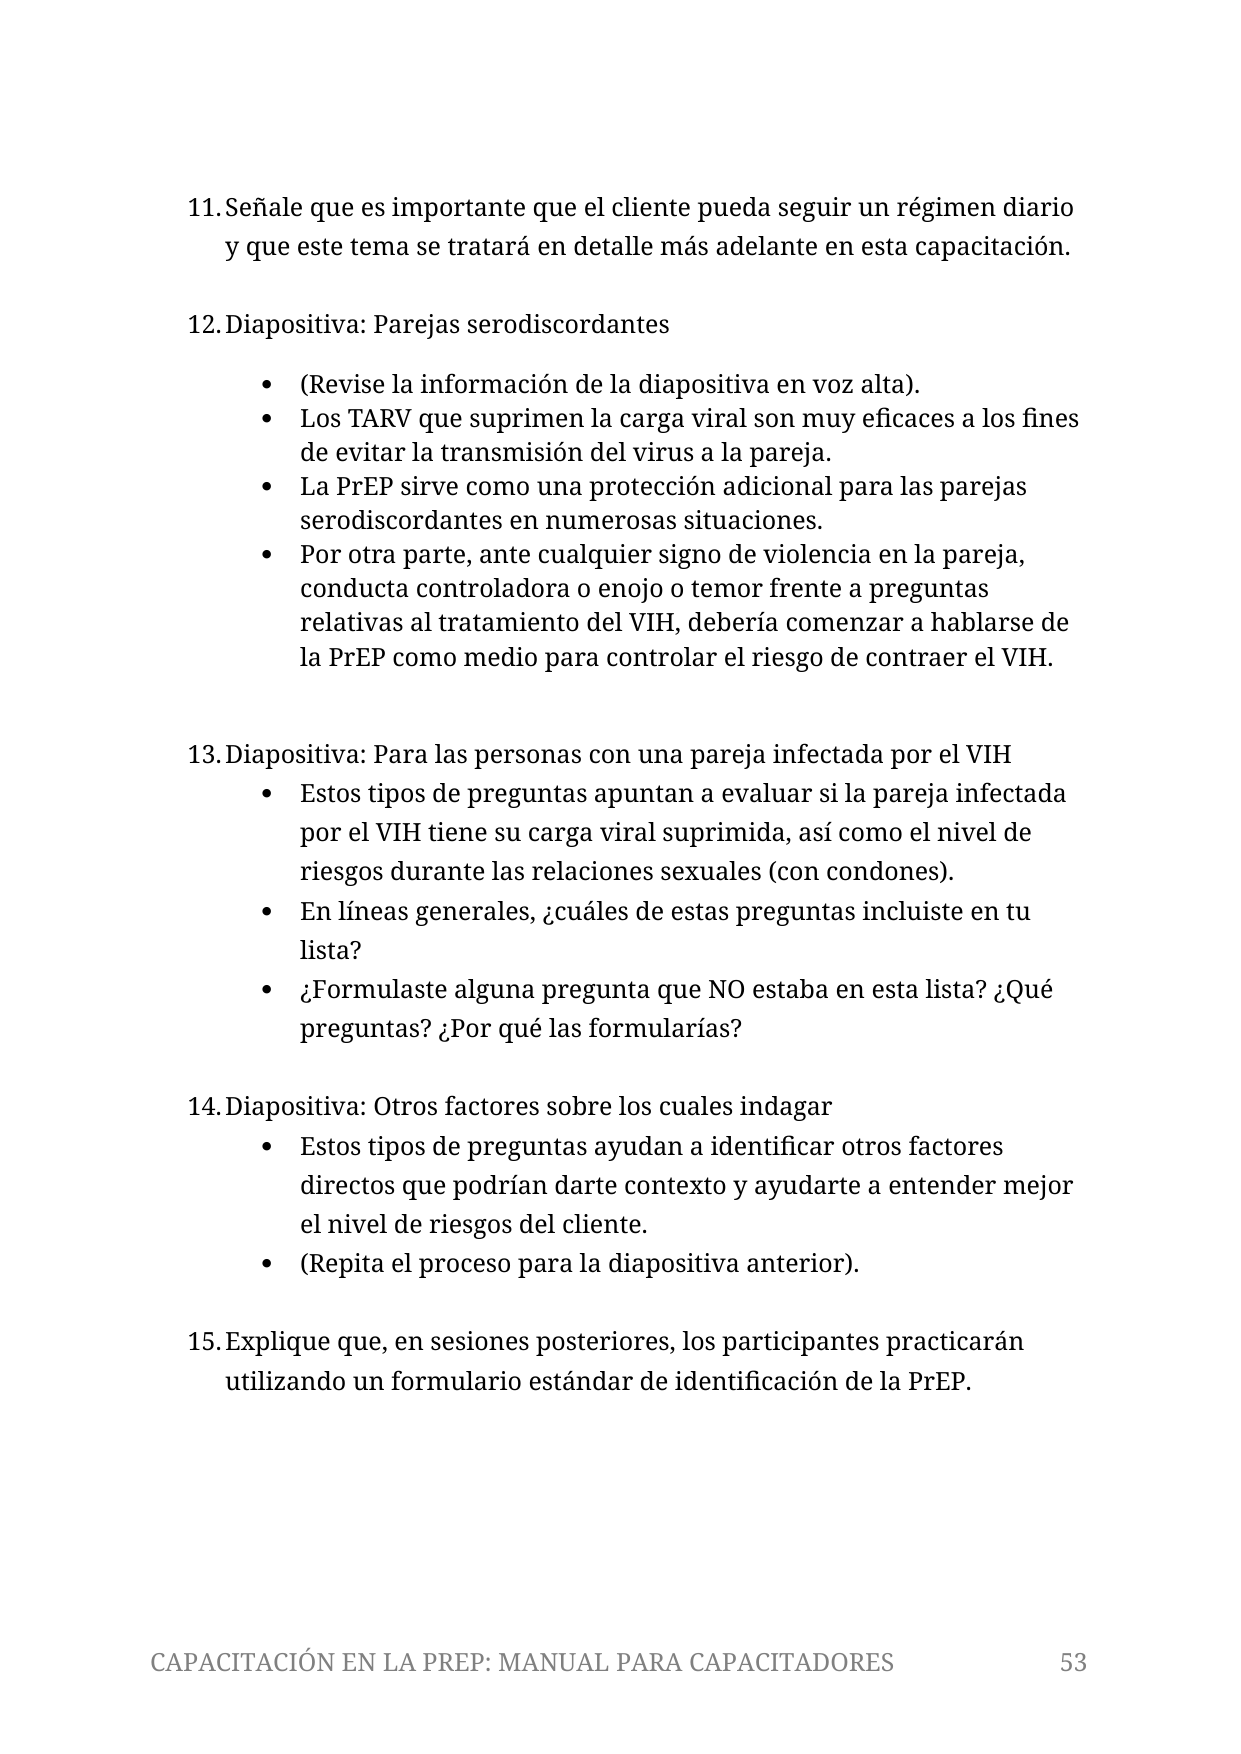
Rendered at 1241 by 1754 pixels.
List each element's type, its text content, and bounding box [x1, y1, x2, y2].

list Estos tipos de preguntas apuntan a evaluar si la pareja infectada por el VIH tiene su carga viral suprimida, así como el nivel de riesgos durante las relaciones sexuales (con condones). [262, 776, 1090, 888]
list Por otra parte, ante cualquier signo de violencia en la pareja, conducta controladora o enojo o temor frente a preguntas relativas al tratamiento del VIH, debería comenzar a hablarse de la PrEP como medio para controlar el riesgo de contraer el VIH. [262, 537, 1090, 673]
list ¿Formulaste alguna pregunta que NO estaba en esta lista? ¿Qué preguntas? ¿Por qué las formularías? [262, 971, 1090, 1045]
list La PrEP sirve como una protección adicional para las parejas serodiscordantes en numerosas situaciones. [262, 469, 1090, 537]
list (Revise la información de la diapositiva en voz alta). [262, 367, 1090, 401]
list Diapositiva: Para las personas con una pareja infectada por el VIH [187, 736, 1090, 771]
list Explique que, en sesiones posteriores, los participantes practicarán utilizando un formulario estándar de identificación de la PrEP. [187, 1324, 1090, 1397]
list Diapositiva: Otros factores sobre los cuales indagar [187, 1089, 1090, 1123]
list En líneas generales, ¿cuáles de estas preguntas incluiste en tu lista? [262, 893, 1090, 966]
list Los TARV que suprimen la carga viral son muy eficaces a los fines de evitar la transmisión del virus a la pareja. [262, 401, 1090, 469]
list Señale que es importante que el cliente pueda seguir un régimen diario y que este tema se tratará en detalle más adelante en esta capacitación. [187, 189, 1090, 262]
list Diapositiva: Parejas serodiscordantes [187, 307, 1090, 341]
list Estos tipos de preguntas ayudan a identificar otros factores directos que podrían darte contexto y ayudarte a entender mejor el nivel de riesgos del cliente. [262, 1128, 1090, 1241]
list (Repita el proceso para la diapositiva anterior). [262, 1246, 1090, 1280]
